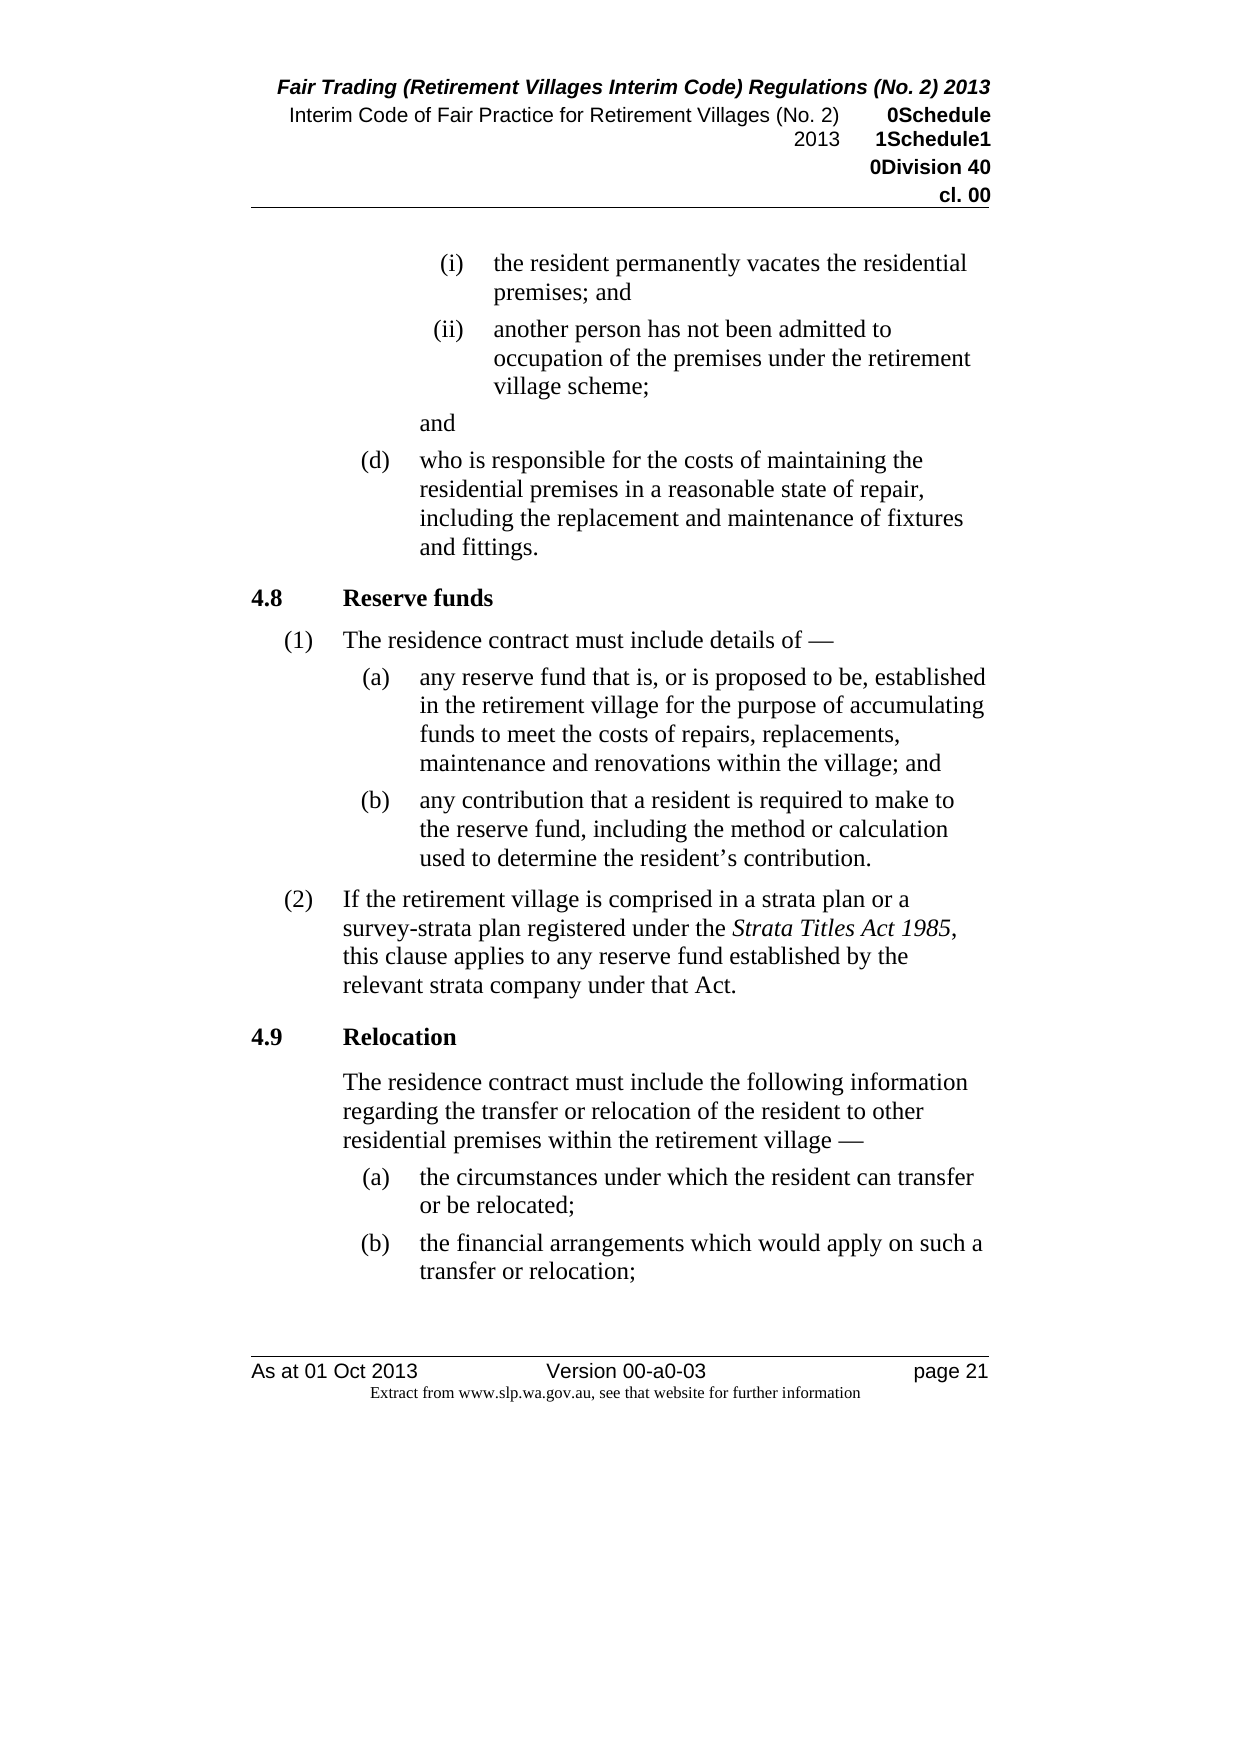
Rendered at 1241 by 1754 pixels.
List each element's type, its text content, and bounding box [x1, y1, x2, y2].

text (1) The residence contract must include details of — [251, 625, 989, 653]
text (b) any contribution that a resident is required to make to the reserve fund, including the method or calculation used to determine the resident’s contribution. [251, 785, 989, 871]
text (a) any reserve fund that is, or is proposed to be, established in the retirement village for the purpose of accumulating funds to meet the costs of repairs, replacements, maintenance and renovations within the village; and [251, 662, 989, 777]
text The residence contract must include the following information regarding the transfer or relocation of the resident to other residential premises within the retirement village — [251, 1067, 989, 1153]
text (2) If the retirement village is comprised in a strata plan or a survey-strata plan registered under the Strata Titles Act 1985, this clause applies to any reserve fund established by the relevant strata company under that Act. [251, 884, 989, 999]
subtitle 4.9 Relocation [251, 1022, 989, 1051]
subtitle 4.8 Reserve funds [251, 583, 989, 612]
text (b) the financial arrangements which would apply on such a transfer or relocation; [251, 1228, 989, 1285]
text (a) the circumstances under which the resident can transfer or be relocated; [251, 1162, 989, 1219]
text (ii) another person has not been admitted to occupation of the premises under the retirement village scheme; [251, 314, 989, 400]
text (i) the resident permanently vacates the residential premises; and [251, 248, 989, 306]
text (d) who is responsible for the costs of maintaining the residential premises in a reasonable state of repair, including the replacement and maintenance of fixtures and fittings. [251, 446, 989, 561]
text and [251, 408, 989, 437]
